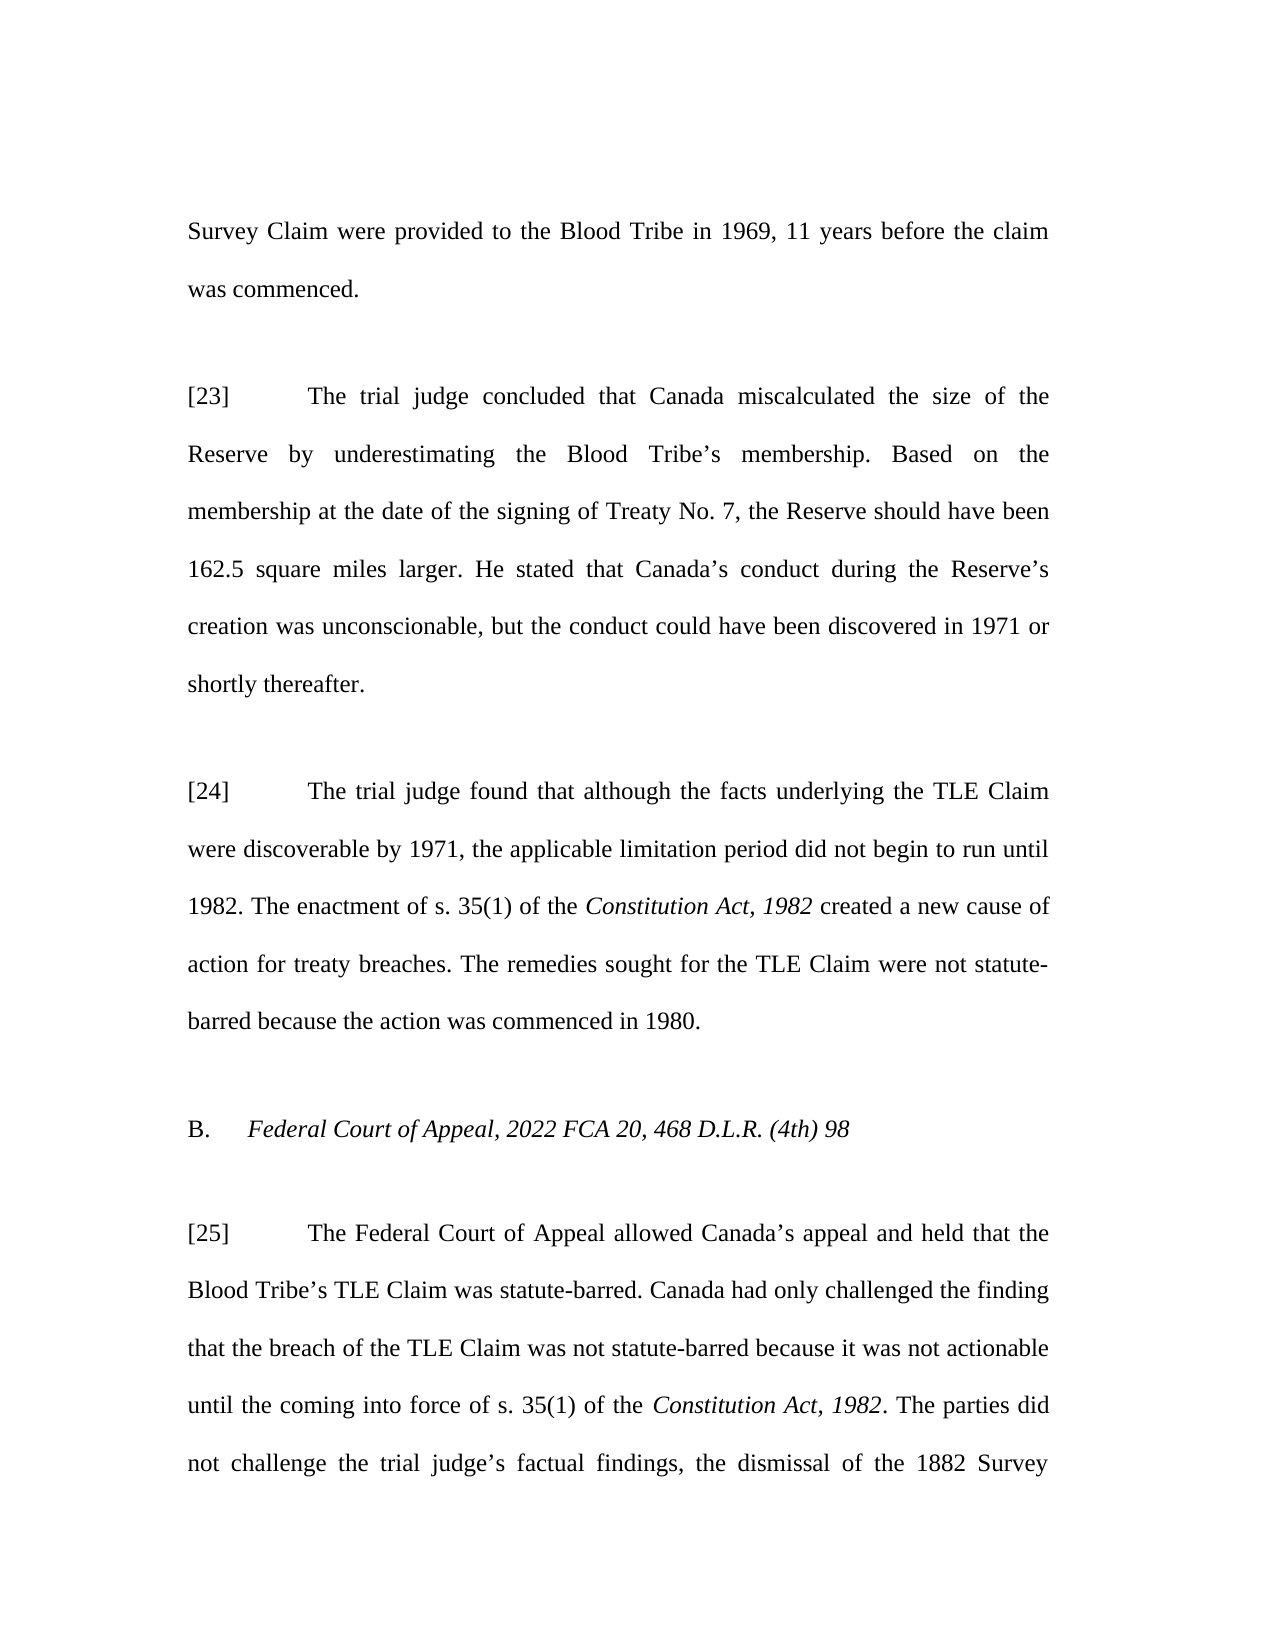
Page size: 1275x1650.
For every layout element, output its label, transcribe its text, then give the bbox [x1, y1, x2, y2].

text The trial judge found that although the facts underlying the TLE Claim were discoverable by 1971, the applicable limitation period did not begin to run until 1982. The enactment of s. 35(1) of the Constitution Act, 1982 created a new cause of action for treaty breaches. The remedies sought for the TLE Claim were not statute-barred because the action was commenced in 1980. [187, 776, 1050, 1035]
title Federal Court of Appeal, 2022 FCA 20, 468 D.L.R. (4th) 98 [187, 1114, 1050, 1143]
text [187, 216, 1050, 303]
text The trial judge concluded that Canada miscalculated the size of the Reserve by underestimating the Blood Tribe’s membership. Based on the membership at the date of the signing of Treaty No. 7, the Reserve should have been 162.5 square miles larger. He stated that Canada’s conduct during the Reserve’s creation was unconscionable, but the conduct could have been discovered in 1971 or shortly thereafter. [187, 381, 1050, 698]
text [187, 1218, 1050, 1476]
